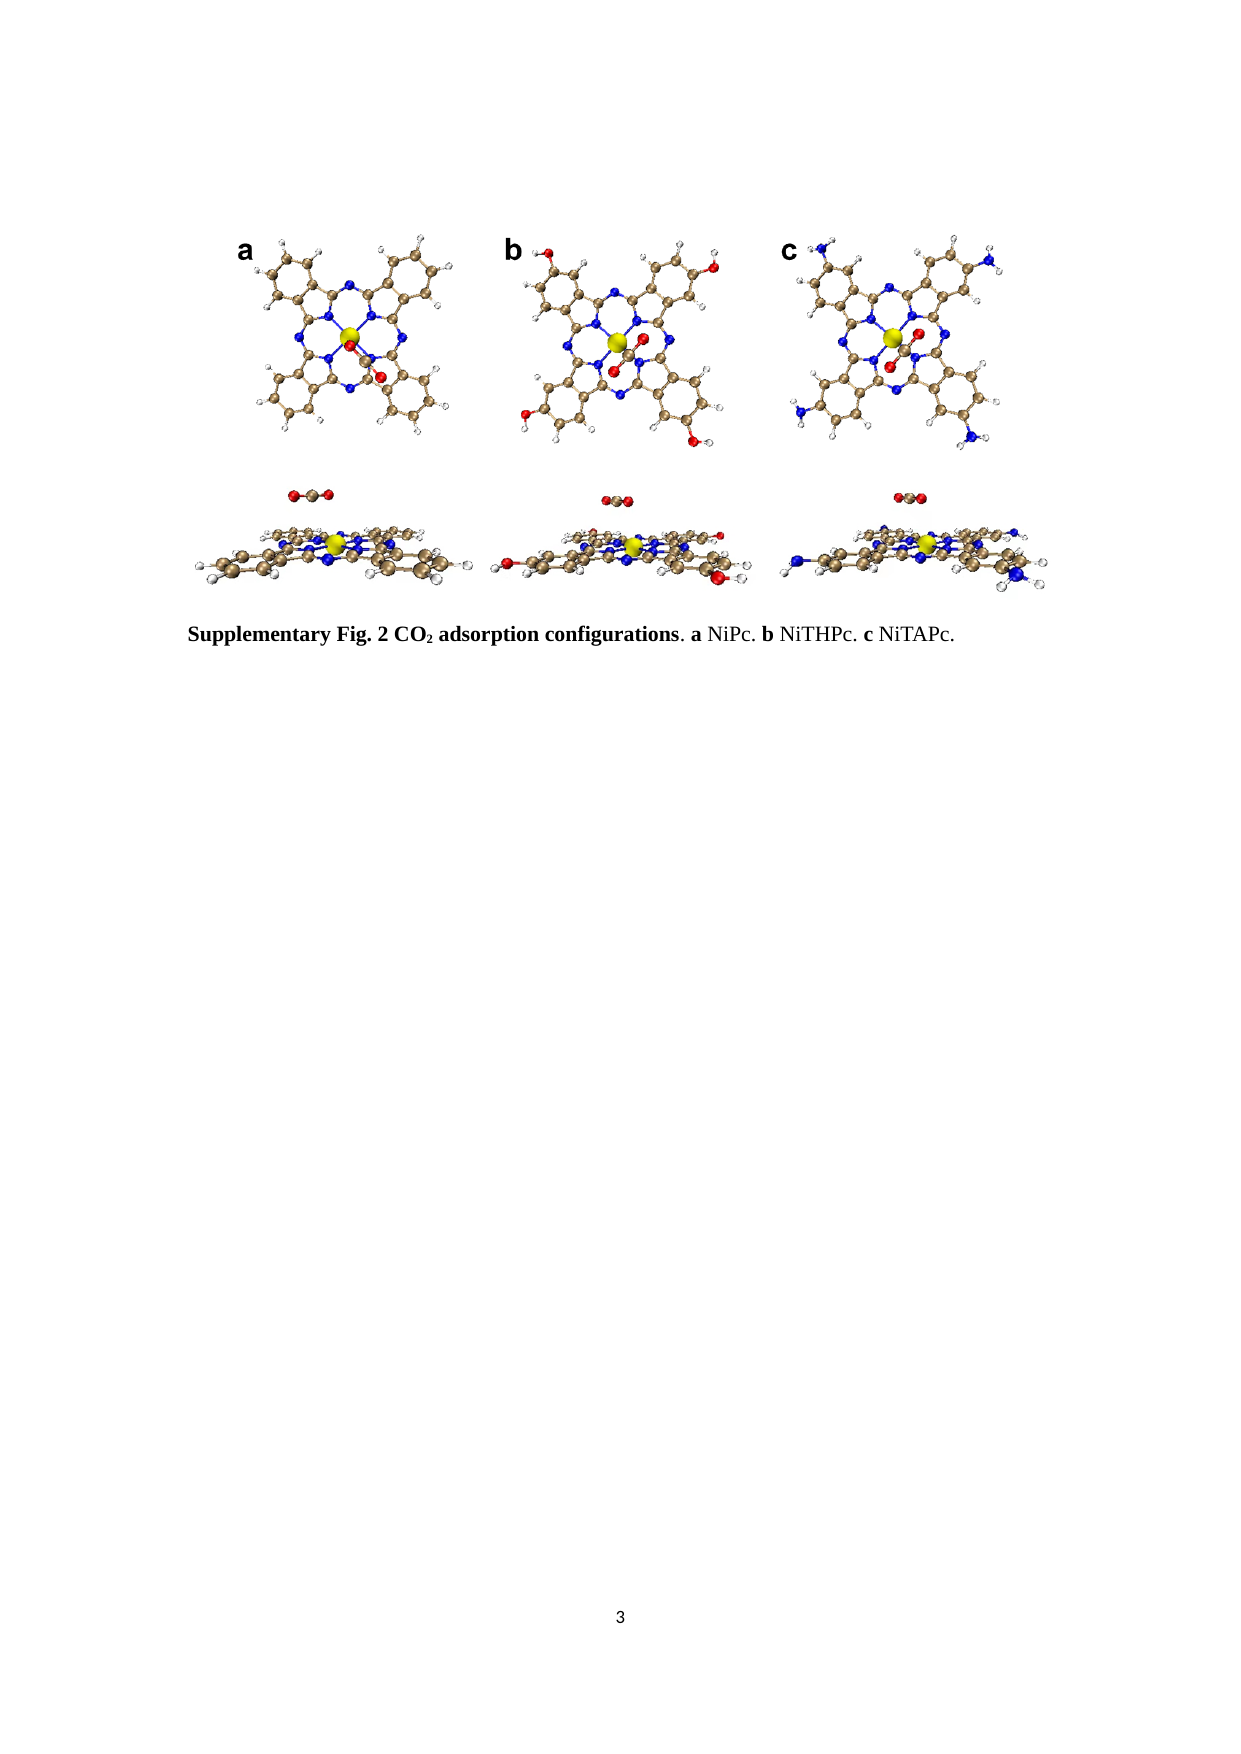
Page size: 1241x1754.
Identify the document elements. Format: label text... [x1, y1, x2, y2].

text Supplementary Fig. 2 CO2 adsorption configurations. a NiPc. b NiTHPc. c NiTAPc. [187, 617, 1053, 649]
picture [187, 194, 1053, 602]
